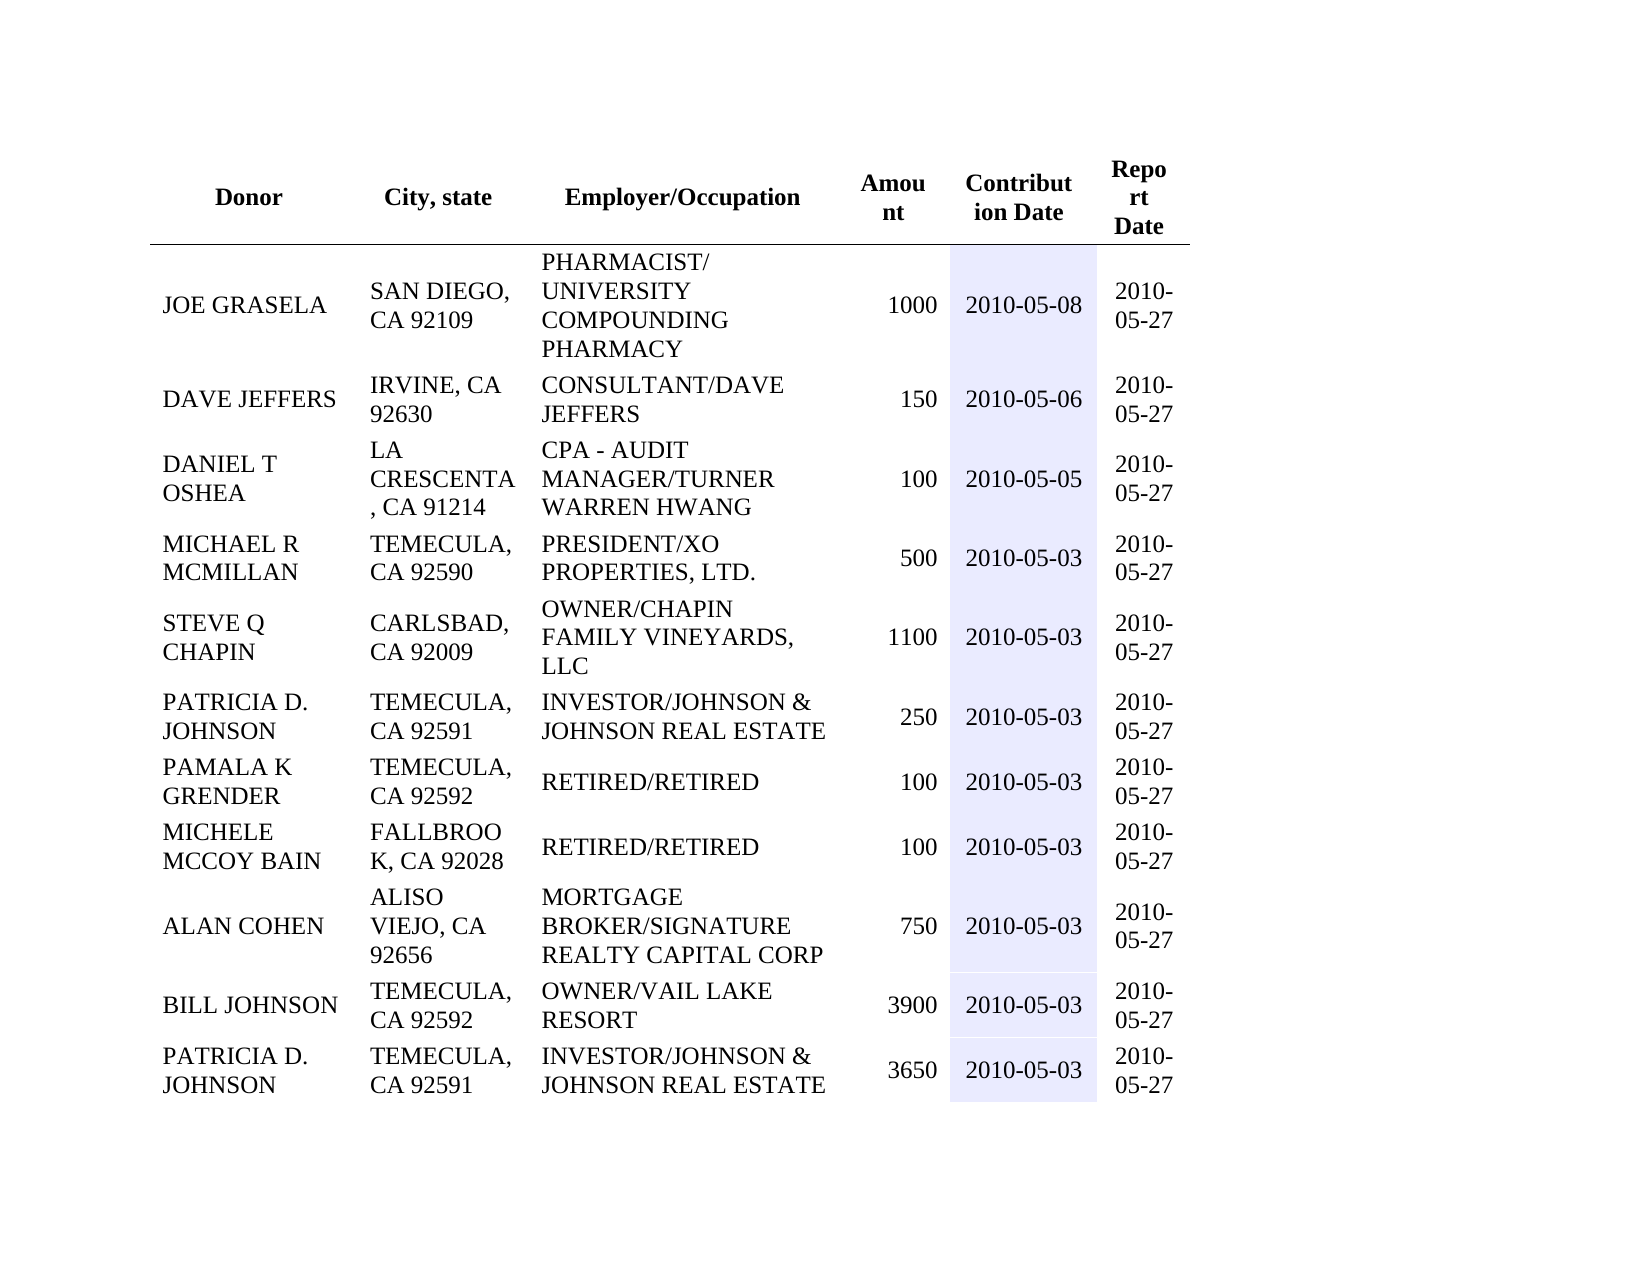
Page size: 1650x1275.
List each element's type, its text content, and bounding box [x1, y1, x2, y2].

table_cell PHARMACIST/UNIVERSITY COMPOUNDING PHARMACY [529, 245, 846, 366]
table_cell CONSULTANT/DAVE JEFFERS [529, 366, 846, 431]
table_cell STEVE Q CHAPIN [150, 590, 357, 684]
table_header Amount [846, 150, 950, 244]
table_cell 3900 [846, 973, 950, 1037]
table_cell 2010-05-03 [950, 973, 1097, 1037]
table_header Donor [150, 150, 357, 244]
table_cell 2010-05-27 [1098, 1038, 1190, 1102]
table_cell MICHAEL R MCMILLAN [150, 525, 357, 590]
table_cell LA CRESCENTA, CA 91214 [357, 431, 529, 525]
table_header Contribution Date [950, 150, 1097, 244]
table_cell 2010-05-03 [950, 1038, 1097, 1102]
table_cell TEMECULA, CA 92592 [357, 973, 529, 1037]
table_cell SAN DIEGO, CA 92109 [357, 245, 529, 366]
table_cell TEMECULA, CA 92590 [357, 525, 529, 590]
table_cell 2010-05-05 [950, 431, 1097, 525]
table_cell 100 [846, 814, 950, 879]
table_cell ALAN COHEN [150, 879, 357, 972]
table_cell BILL JOHNSON [150, 973, 357, 1037]
table_cell ALISO VIEJO, CA 92656 [357, 879, 529, 972]
table_cell 2010-05-03 [950, 684, 1097, 749]
table_cell TEMECULA, CA 92591 [357, 1038, 529, 1102]
table_cell 2010-05-27 [1098, 814, 1190, 879]
table_cell MORTGAGE BROKER/SIGNATURE REALTY CAPITAL CORP [529, 879, 846, 972]
table_cell INVESTOR/JOHNSON & JOHNSON REAL ESTATE [529, 1038, 846, 1102]
table_cell 500 [846, 525, 950, 590]
table_cell 2010-05-27 [1098, 973, 1190, 1037]
table_cell 1100 [846, 590, 950, 684]
table_cell JOE GRASELA [150, 245, 357, 366]
table_cell 2010-05-03 [950, 879, 1097, 972]
table_cell 150 [846, 366, 950, 431]
table_cell OWNER/CHAPIN FAMILY VINEYARDS, LLC [529, 590, 846, 684]
table_cell 2010-05-27 [1098, 749, 1190, 814]
table_cell PRESIDENT/XO PROPERTIES, LTD. [529, 525, 846, 590]
table_cell TEMECULA, CA 92591 [357, 684, 529, 749]
table_cell RETIRED/RETIRED [529, 749, 846, 814]
table_header Report Date [1098, 150, 1190, 244]
table_cell 100 [846, 431, 950, 525]
table_cell OWNER/VAIL LAKE RESORT [529, 973, 846, 1037]
table_cell 2010-05-27 [1098, 431, 1190, 525]
table_cell DAVE JEFFERS [150, 366, 357, 431]
table_cell TEMECULA, CA 92592 [357, 749, 529, 814]
table_cell 2010-05-27 [1098, 366, 1190, 431]
table_header Employer/Occupation [529, 150, 846, 244]
table_cell 2010-05-03 [950, 814, 1097, 879]
table_cell IRVINE, CA 92630 [357, 366, 529, 431]
table_cell 2010-05-06 [950, 366, 1097, 431]
table_cell PATRICIA D. JOHNSON [150, 1038, 357, 1102]
table_cell 3650 [846, 1038, 950, 1102]
table_cell 2010-05-27 [1098, 879, 1190, 972]
table_cell FALLBROOK, CA 92028 [357, 814, 529, 879]
table_cell 2010-05-03 [950, 525, 1097, 590]
table_cell PATRICIA D. JOHNSON [150, 684, 357, 749]
table_header City, state [357, 150, 529, 244]
table_cell 1000 [846, 245, 950, 366]
table_cell 750 [846, 879, 950, 972]
table_cell MICHELE MCCOY BAIN [150, 814, 357, 879]
table_cell CPA - AUDIT MANAGER/TURNER WARREN HWANG [529, 431, 846, 525]
table_cell 2010-05-27 [1098, 245, 1190, 366]
table_cell DANIEL T OSHEA [150, 431, 357, 525]
table_cell RETIRED/RETIRED [529, 814, 846, 879]
table_cell 250 [846, 684, 950, 749]
table_cell CARLSBAD, CA 92009 [357, 590, 529, 684]
table_cell 100 [846, 749, 950, 814]
table_cell 2010-05-27 [1098, 590, 1190, 684]
table_cell 2010-05-03 [950, 749, 1097, 814]
table_cell PAMALA K GRENDER [150, 749, 357, 814]
table_cell 2010-05-27 [1098, 684, 1190, 749]
table_cell 2010-05-27 [1098, 525, 1190, 590]
table_cell 2010-05-03 [950, 590, 1097, 684]
table_cell 2010-05-08 [950, 245, 1097, 366]
table_cell INVESTOR/JOHNSON & JOHNSON REAL ESTATE [529, 684, 846, 749]
